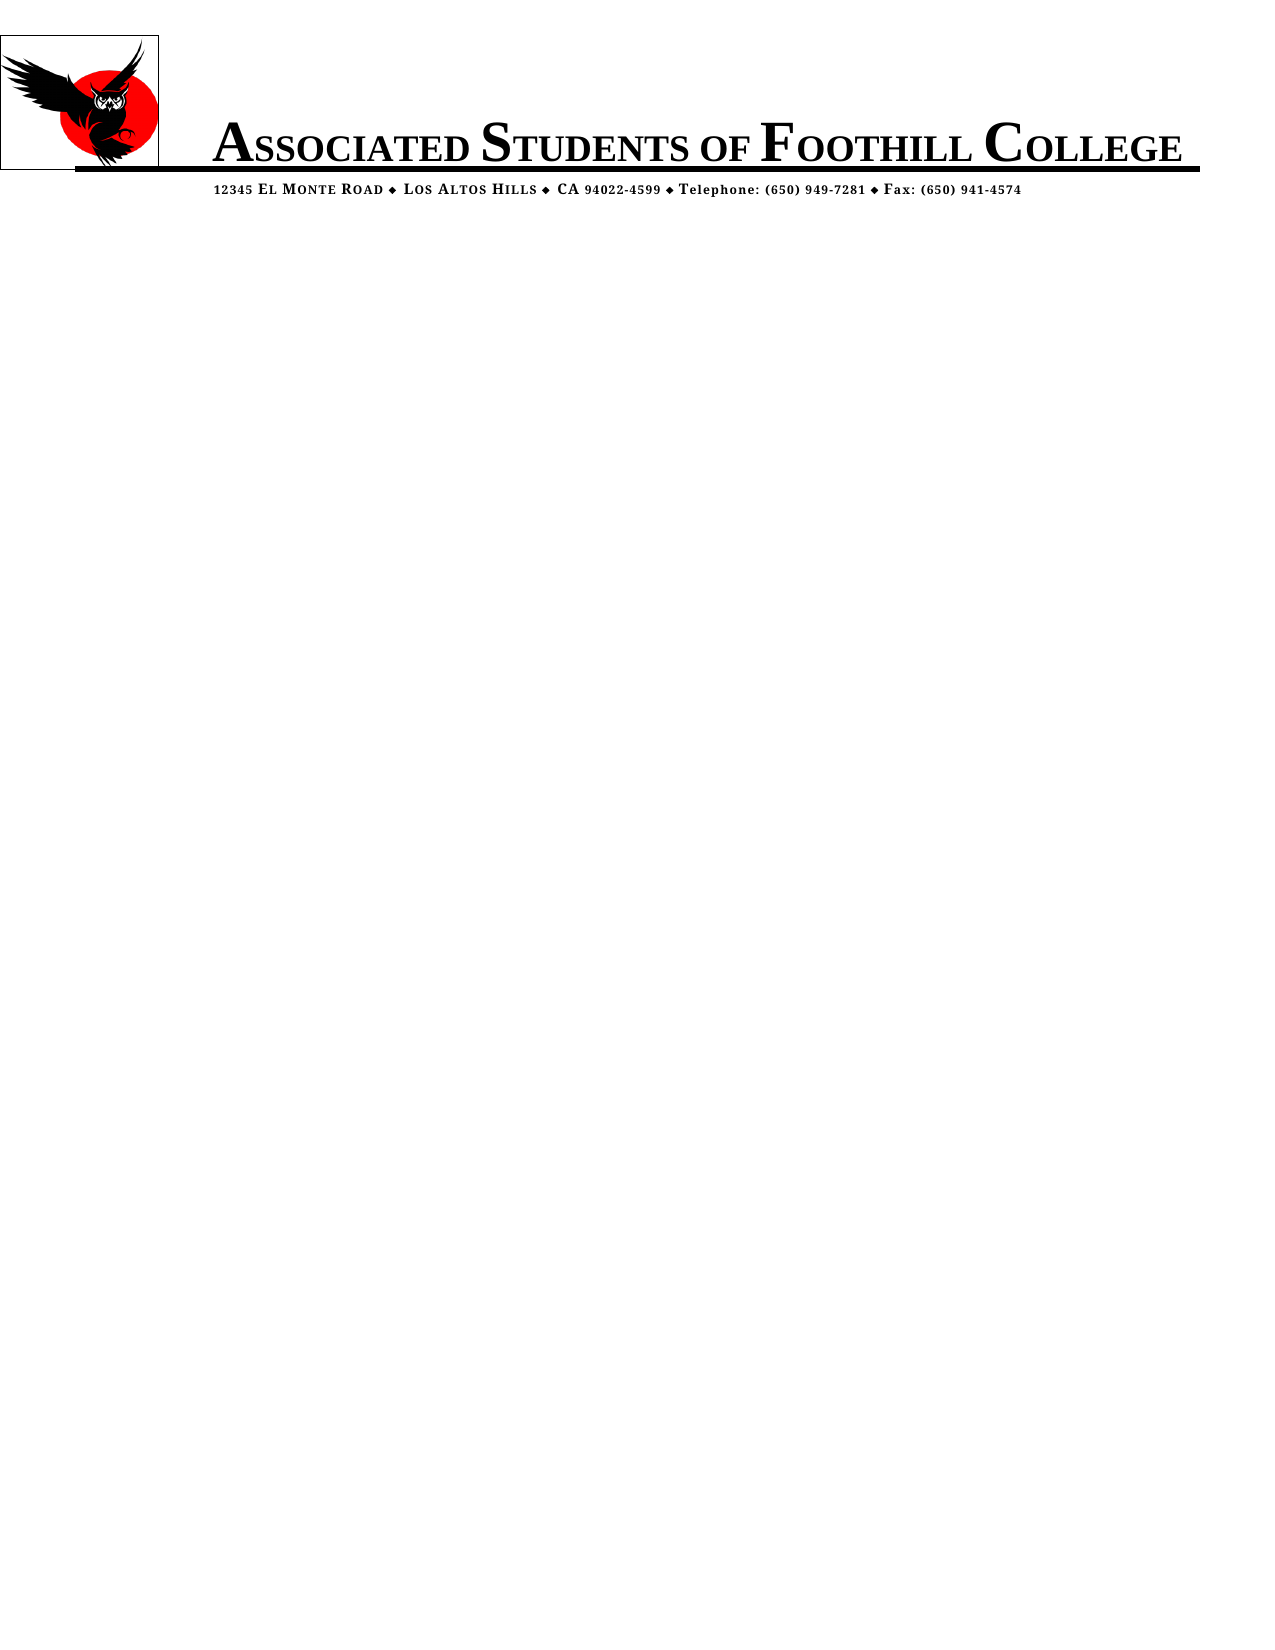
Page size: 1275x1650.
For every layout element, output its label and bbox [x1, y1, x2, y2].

picture [1, 36, 158, 169]
